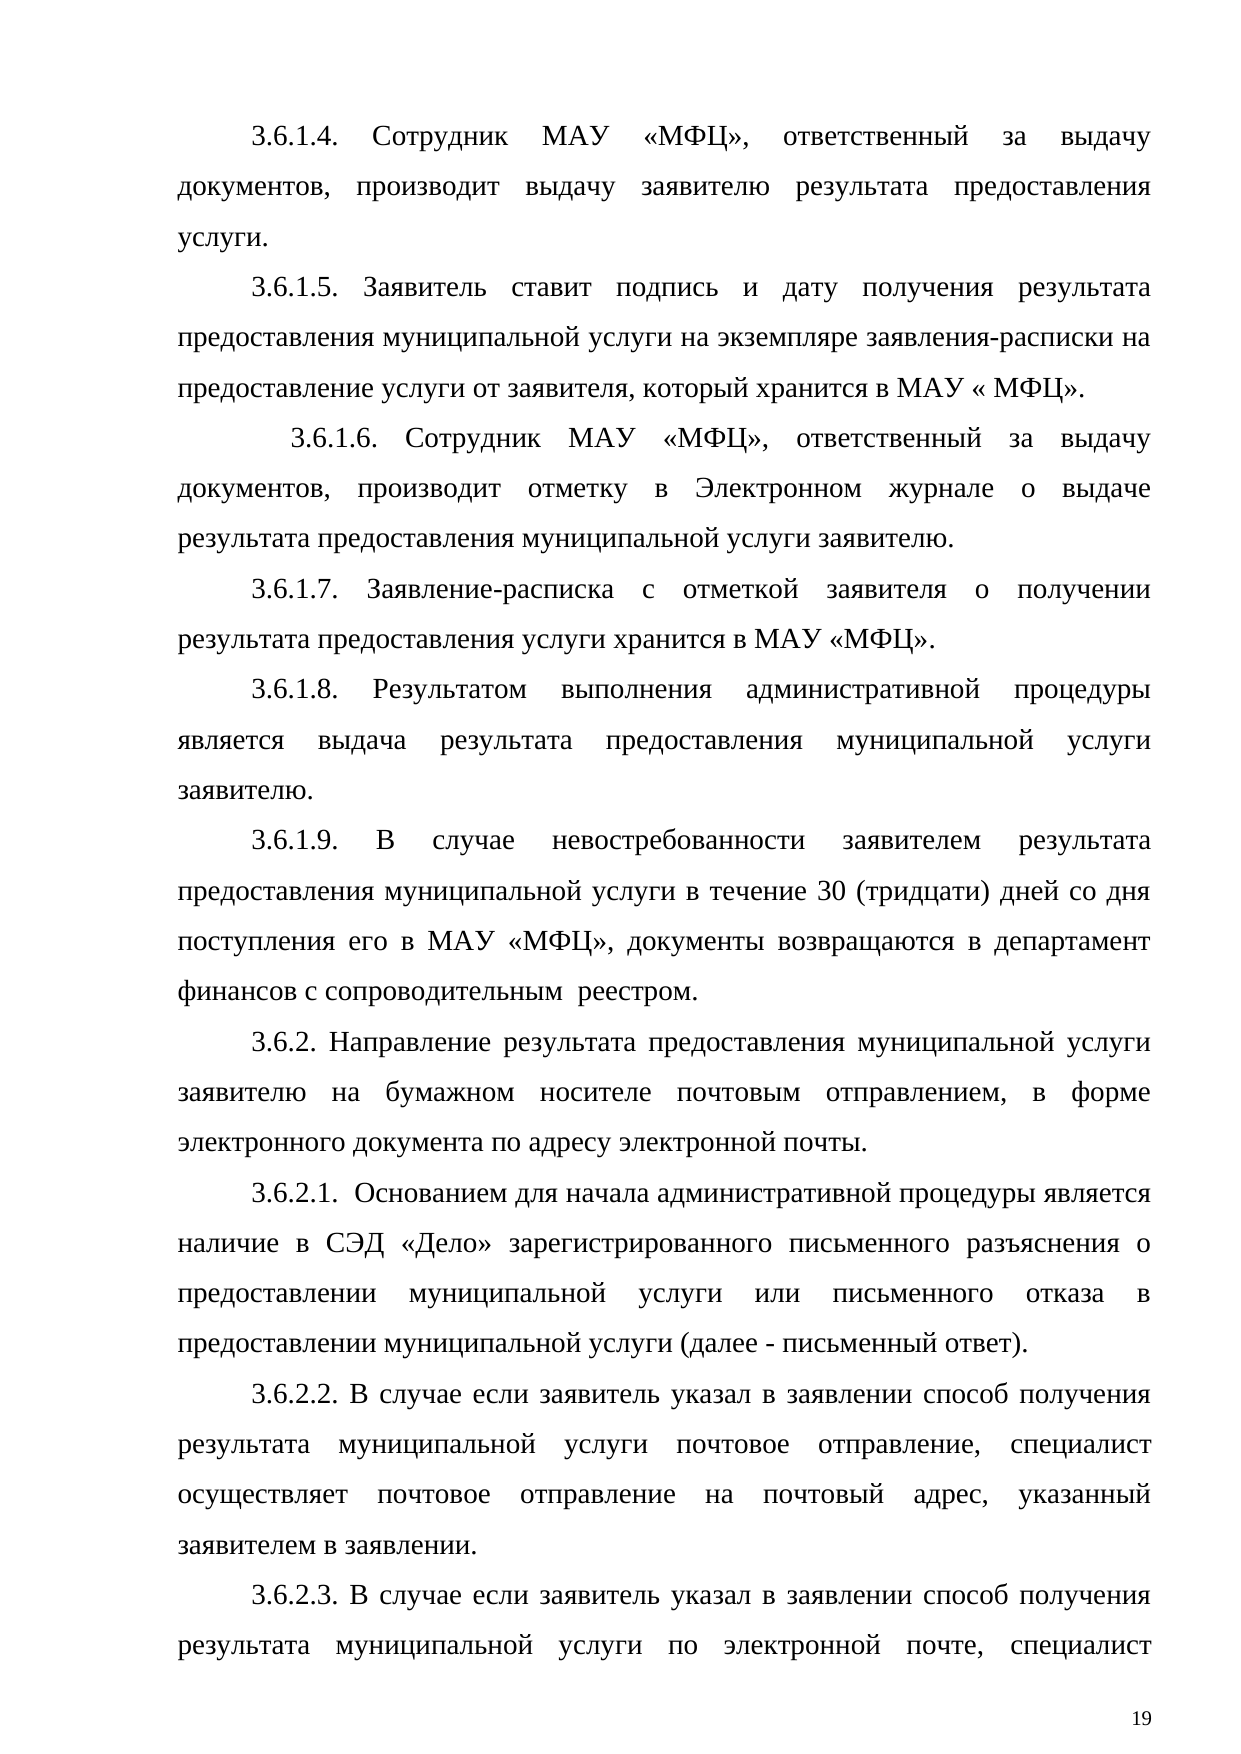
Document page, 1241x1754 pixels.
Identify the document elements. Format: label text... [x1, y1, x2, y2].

text 3.6.2.1. Основанием для начала административной процедуры является наличие в СЭД «Дело» зарегистрированного письменного разъяснения о предоставлении муниципальной услуги или письменного отказа в предоставлении муниципальной услуги (далее - письменный ответ). [177, 1175, 1152, 1359]
text 3.6.1.6. Сотрудник МАУ «МФЦ», ответственный за выдачу документов, производит отметку в Электронном журнале о выдаче результата предоставления муниципальной услуги заявителю. [177, 420, 1152, 554]
text 3.6.1.5. Заявитель ставит подпись и дату получения результата предоставления муниципальной услуги на экземпляре заявления-расписки на предоставление услуги от заявителя, который хранится в МАУ « МФЦ». [177, 269, 1152, 403]
text 3.6.1.4. Сотрудник МАУ «МФЦ», ответственный за выдачу документов, производит выдачу заявителю результата предоставления услуги. [177, 118, 1152, 252]
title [177, 1577, 1152, 1661]
title 3.6.1.9. В случае невостребованности заявителем результата предоставления муниципальной услуги в течение 30 (тридцати) дней со дня поступления его в МАУ «МФЦ», документы возвращаются в департамент финансов с сопроводительным реестром. [177, 822, 1152, 1007]
title 3.6.2.2. В случае если заявитель указал в заявлении способ получения результата муниципальной услуги почтовое отправление, специалист осуществляет почтовое отправление на почтовый адрес, указанный заявителем в заявлении. [177, 1376, 1152, 1560]
text 3.6.2. Направление результата предоставления муниципальной услуги заявителю на бумажном носителе почтовым отправлением, в форме электронного документа по адресу электронной почты. [177, 1024, 1152, 1158]
text 3.6.1.7. Заявление-расписка с отметкой заявителя о получении результата предоставления услуги хранится в МАУ «МФЦ». [177, 571, 1152, 655]
text 3.6.1.8. Результатом выполнения административной процедуры является выдача результата предоставления муниципальной услуги заявителю. [177, 672, 1152, 806]
